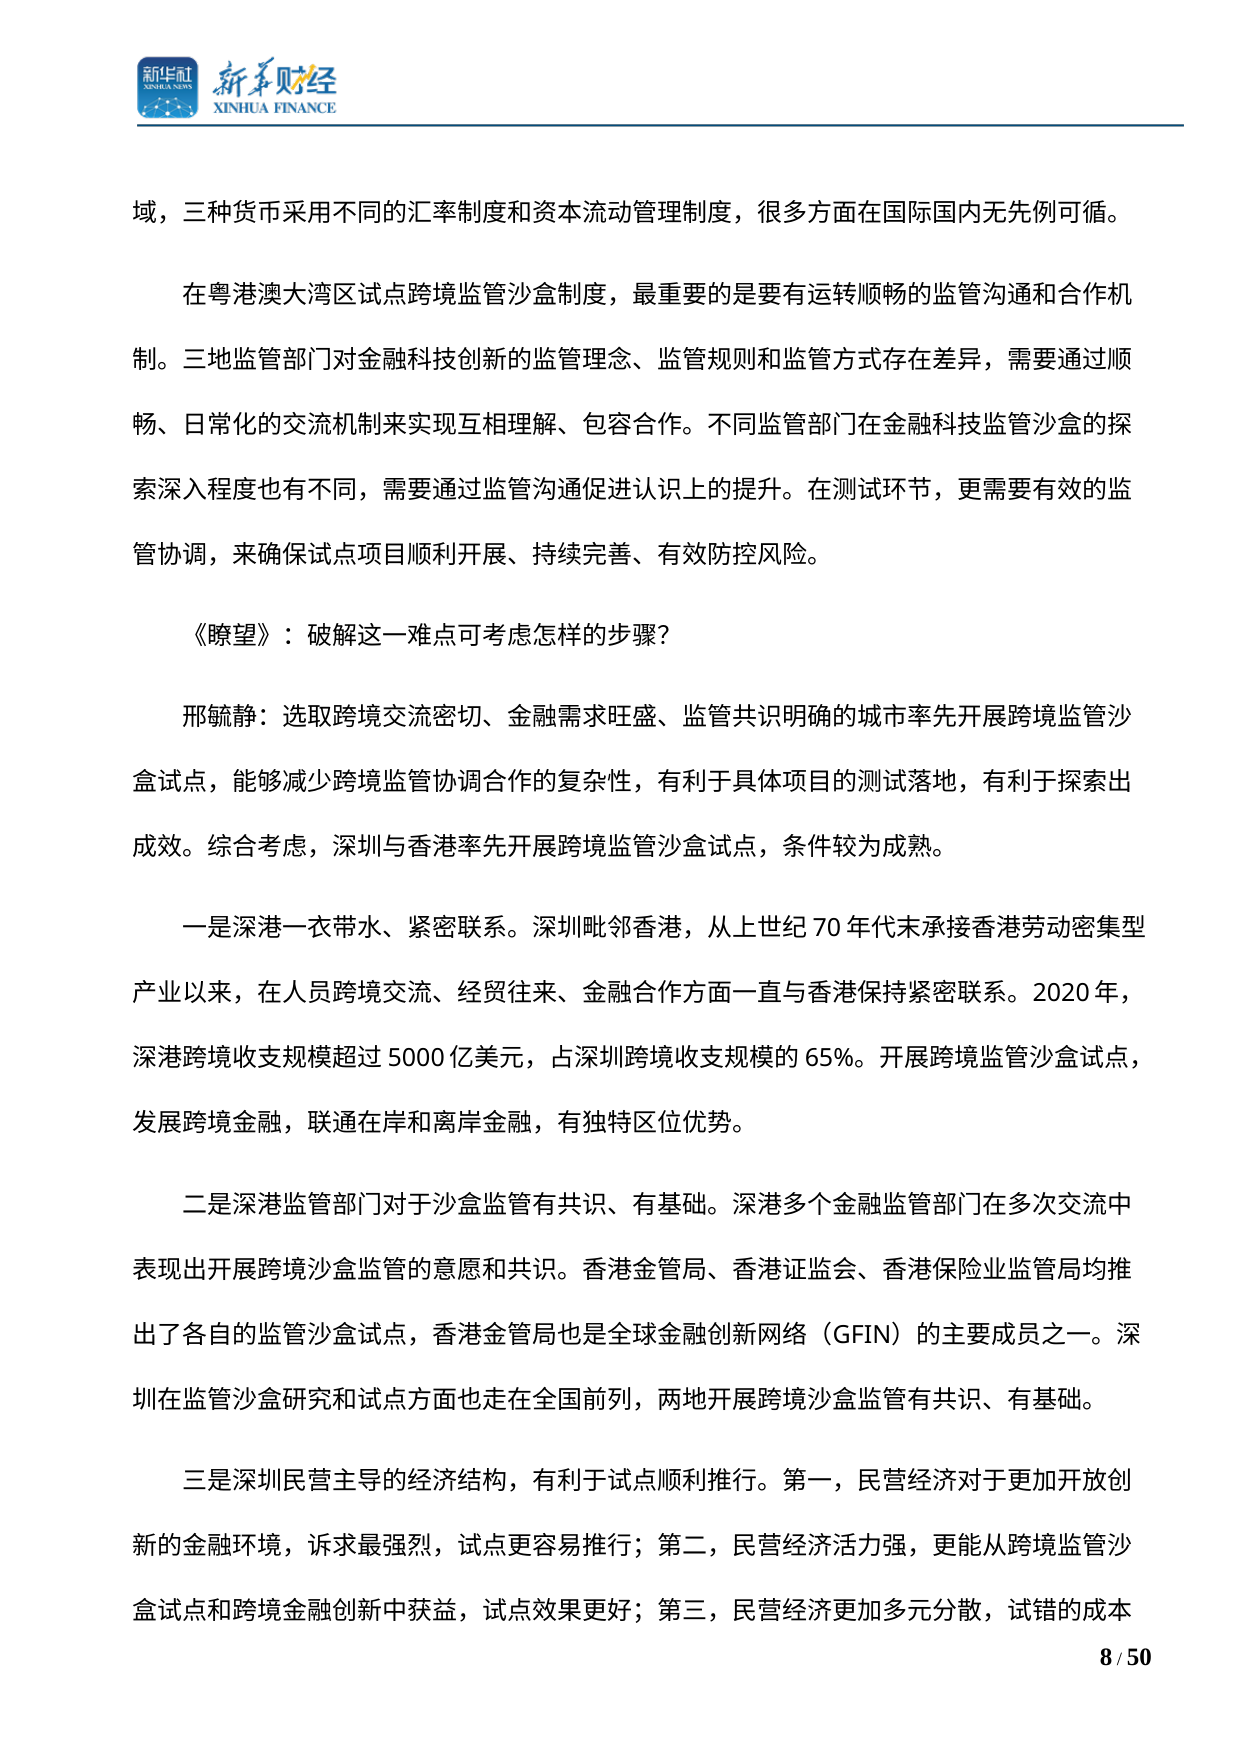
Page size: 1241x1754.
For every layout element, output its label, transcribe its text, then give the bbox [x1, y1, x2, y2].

text 一是深港一衣带水、紧密联系。深圳毗邻香港，从上世纪70年代末承接香港劳动密集型产业以来，在人员跨境交流、经贸往来、金融合作方面一直与香港保持紧密联系。2020年，深港跨境收支规模超过5000亿美元，占深圳跨境收支规模的65%。开展跨境监管沙盒试点，发展跨境金融，联通在岸和离岸金融，有独特区位优势。 [132, 893, 1152, 1153]
picture [106, 9, 1185, 167]
text 邢毓静：选取跨境交流密切、金融需求旺盛、监管共识明确的城市率先开展跨境监管沙盒试点，能够减少跨境监管协调合作的复杂性，有利于具体项目的测试落地，有利于探索出成效。综合考虑，深圳与香港率先开展跨境监管沙盒试点，条件较为成熟。 [132, 682, 1152, 877]
text 二是深港监管部门对于沙盒监管有共识、有基础。深港多个金融监管部门在多次交流中表现出开展跨境沙盒监管的意愿和共识。香港金管局、香港证监会、香港保险业监管局均推出了各自的监管沙盒试点，香港金管局也是全球金融创新网络（GFIN）的主要成员之一。深圳在监管沙盒研究和试点方面也走在全国前列，两地开展跨境沙盒监管有共识、有基础。 [132, 1170, 1152, 1430]
text 在粤港澳大湾区试点跨境监管沙盒制度，最重要的是要有运转顺畅的监管沟通和合作机制。三地监管部门对金融科技创新的监管理念、监管规则和监管方式存在差异，需要通过顺畅、日常化的交流机制来实现互相理解、包容合作。不同监管部门在金融科技监管沙盒的探索深入程度也有不同，需要通过监管沟通促进认识上的提升。在测试环节，更需要有效的监管协调，来确保试点项目顺利开展、持续完善、有效防控风险。 [132, 260, 1152, 585]
text 《瞭望》：破解这一难点可考虑怎样的步骤？ [132, 601, 1152, 666]
text 邢毓静：在“一国两制”下，粤港澳社会制度不同，法律制度不同，分属于不同关税区域，三种货币采用不同的汇率制度和资本流动管理制度，很多方面在国际国内无先例可循。 [132, 178, 1152, 243]
